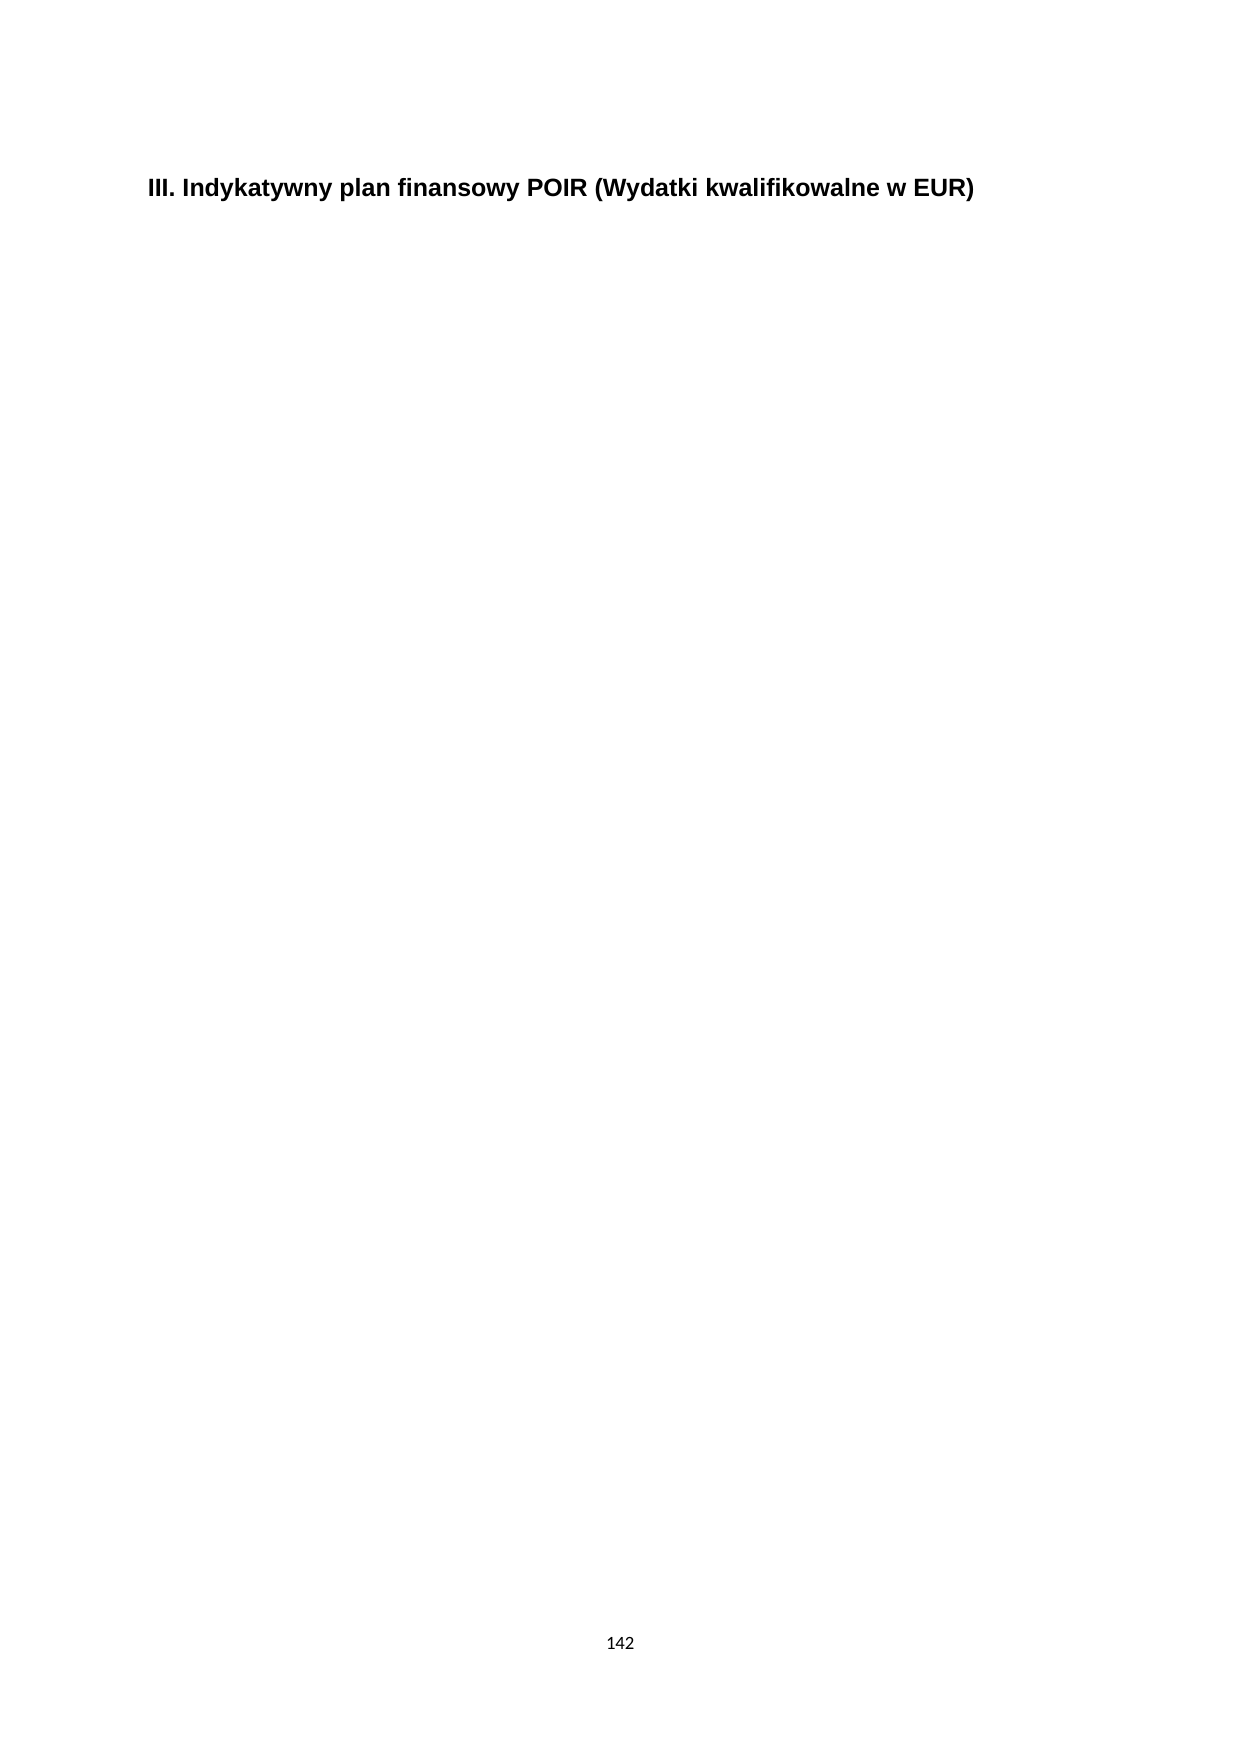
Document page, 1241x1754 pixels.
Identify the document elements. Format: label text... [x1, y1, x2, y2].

subtitle III. Indykatywny plan finansowy POIR (Wydatki kwalifikowalne w EUR) [148, 173, 1092, 201]
